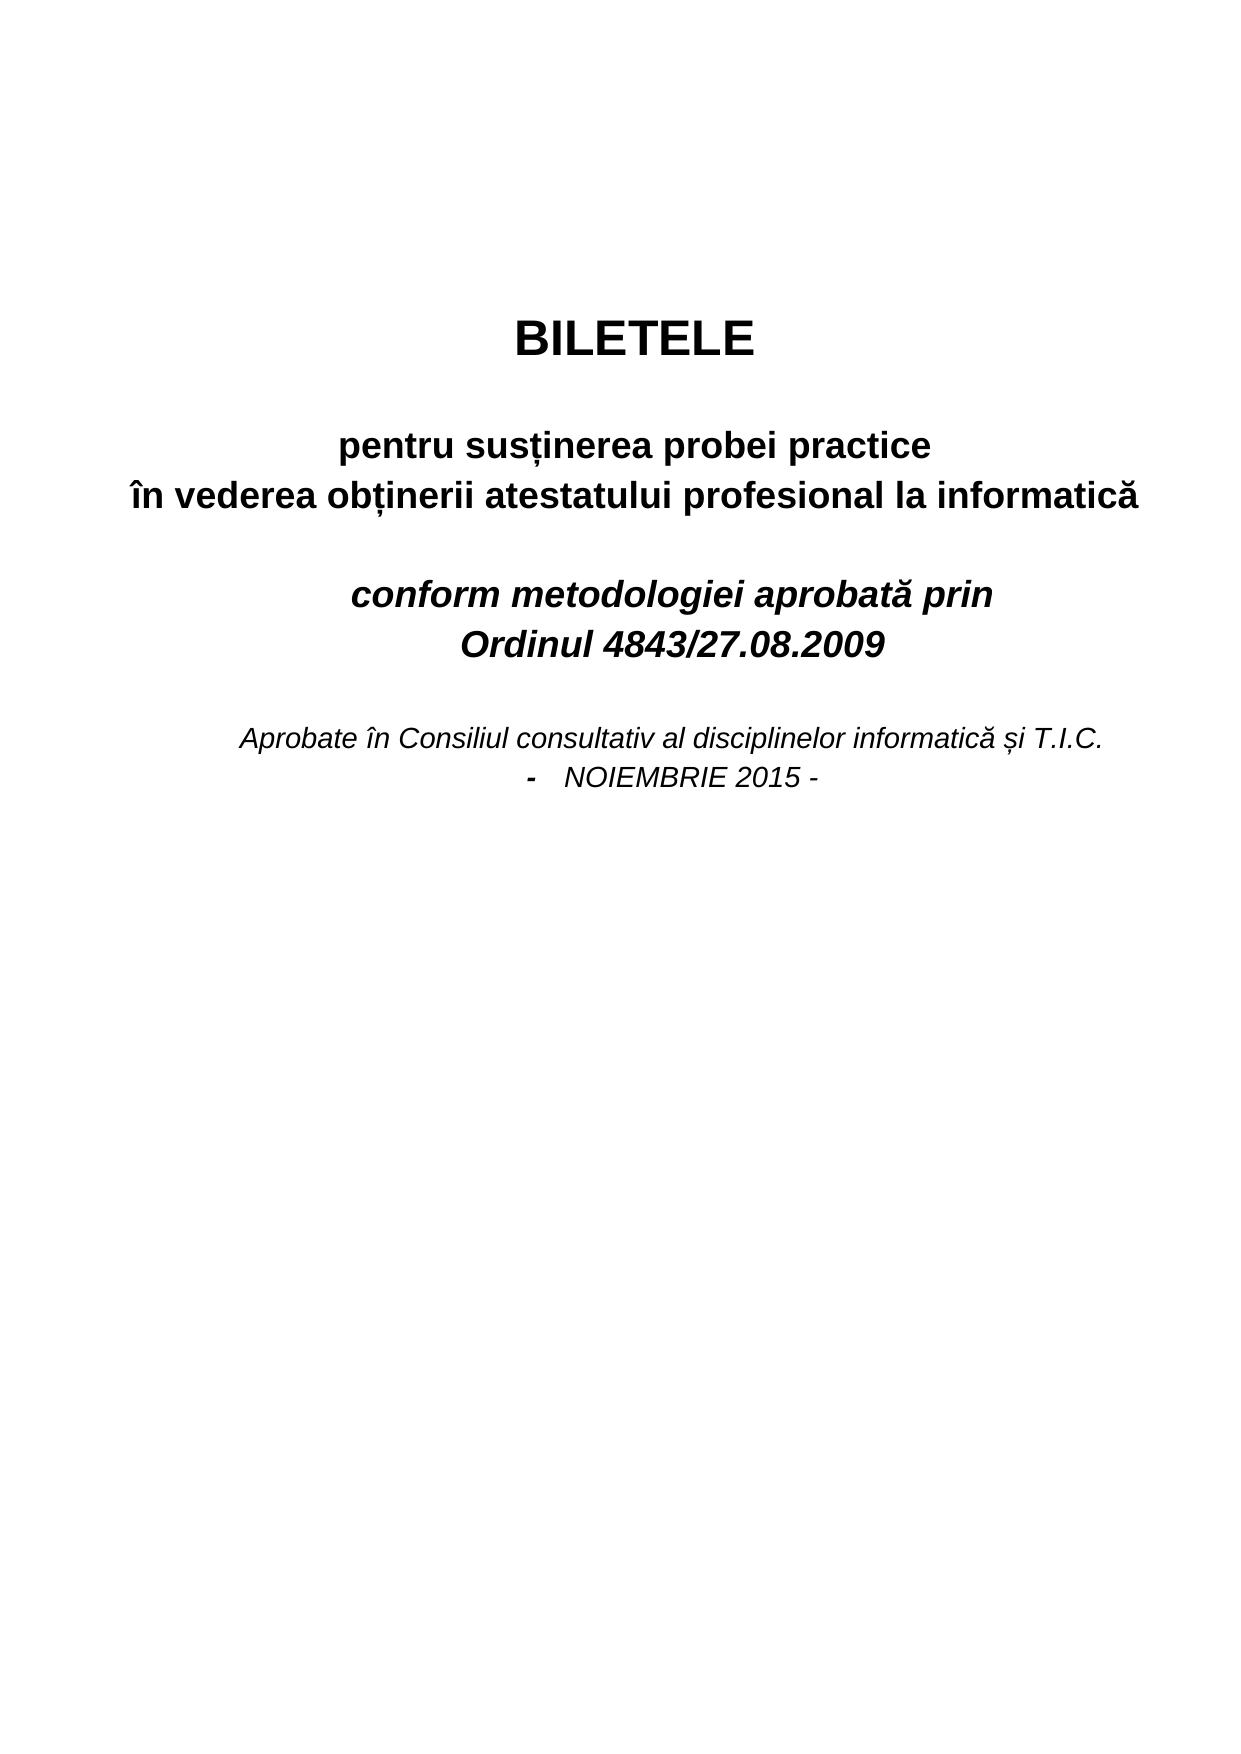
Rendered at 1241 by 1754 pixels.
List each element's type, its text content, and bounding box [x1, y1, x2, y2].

text în vederea obținerii atestatului profesional la informatică [118, 473, 1152, 516]
title BILETELE [118, 308, 1152, 365]
text pentru susținerea probei practice [118, 423, 1152, 467]
text Ordinul 4843/27.08.2009 [193, 622, 1152, 665]
text conform metodologiei aprobată prin [193, 572, 1152, 615]
list NOIEMBRIE 2015 - [193, 759, 1152, 793]
text Aprobate în Consiliul consultativ al disciplinelor informatică și T.I.C. [193, 721, 1152, 754]
